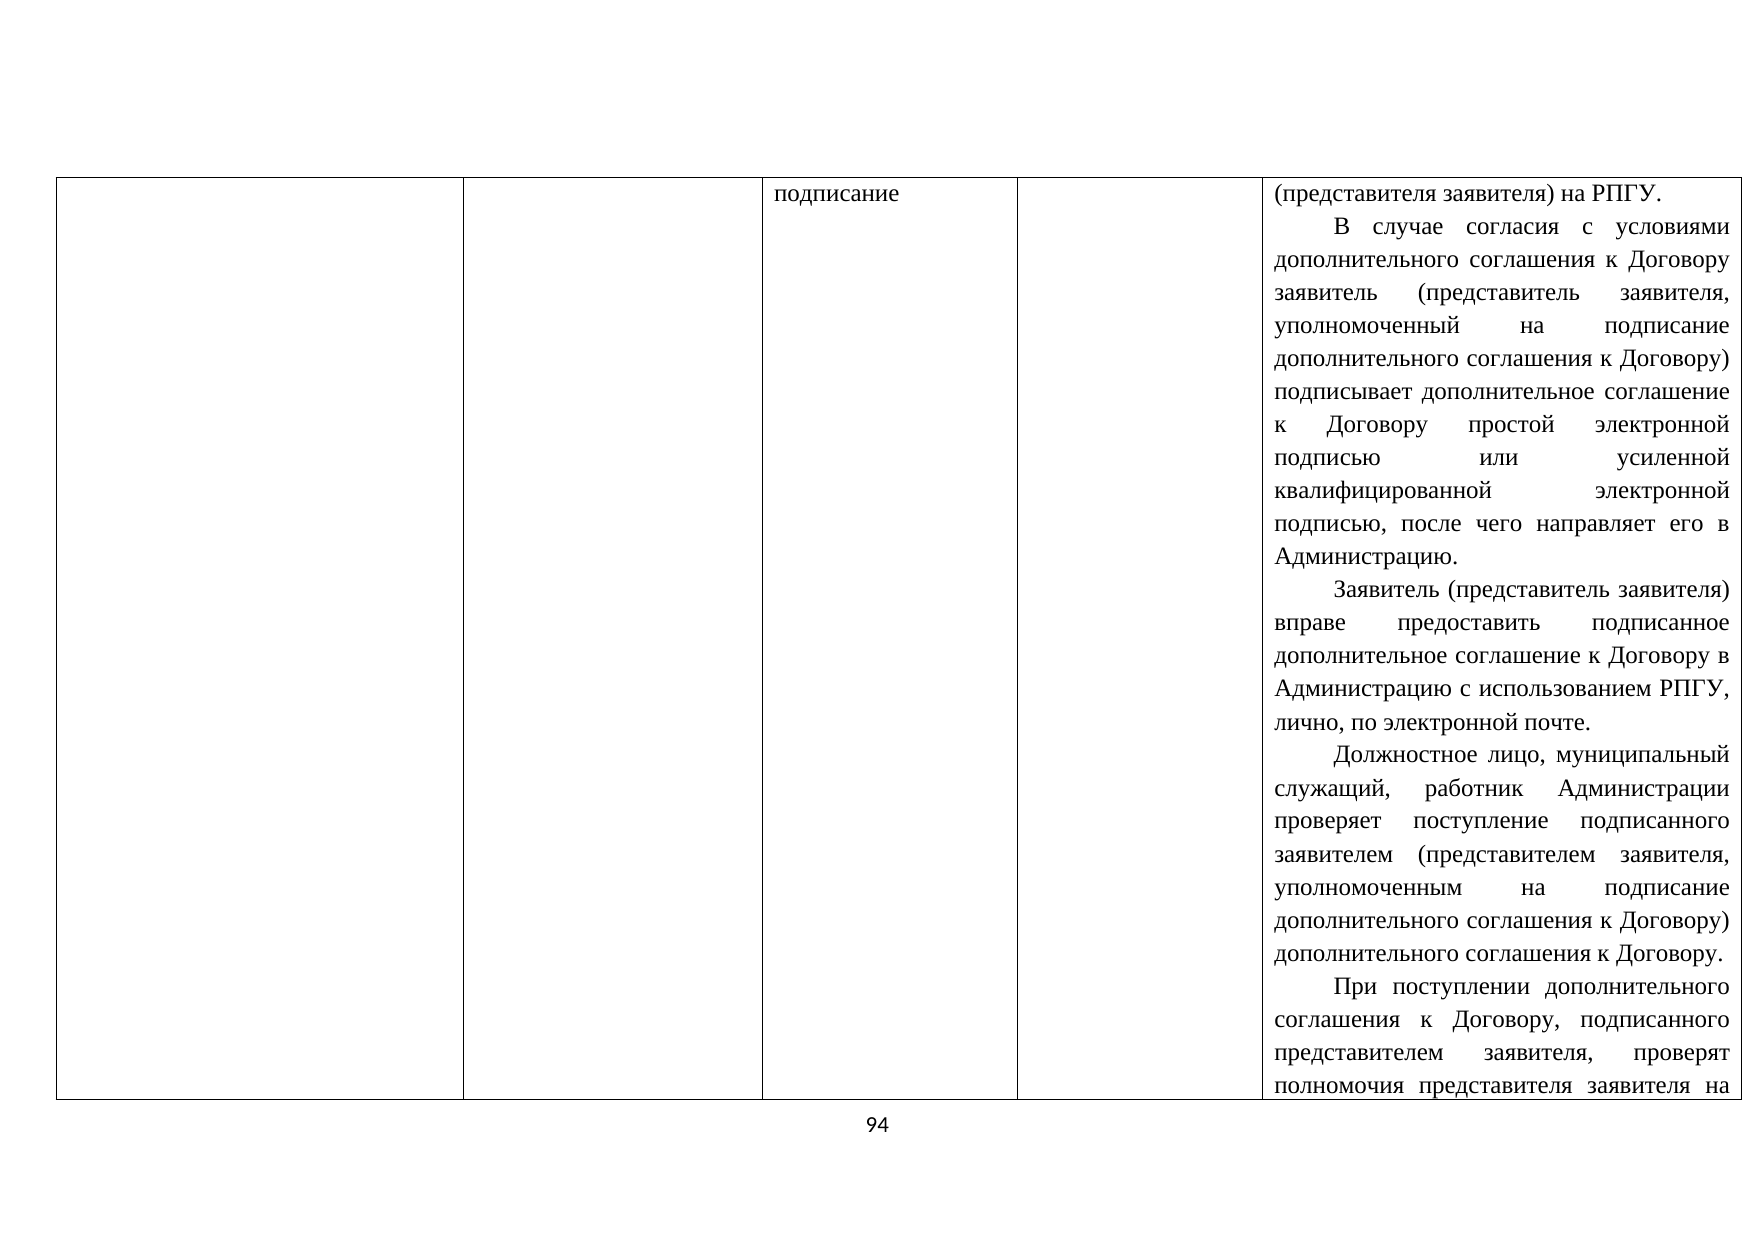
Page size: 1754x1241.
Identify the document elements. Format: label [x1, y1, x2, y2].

table_cell [57, 178, 463, 1098]
table_cell [1018, 178, 1262, 1098]
table_cell [763, 178, 1017, 1098]
table_cell [1263, 178, 1741, 1098]
table_cell [464, 178, 762, 1098]
